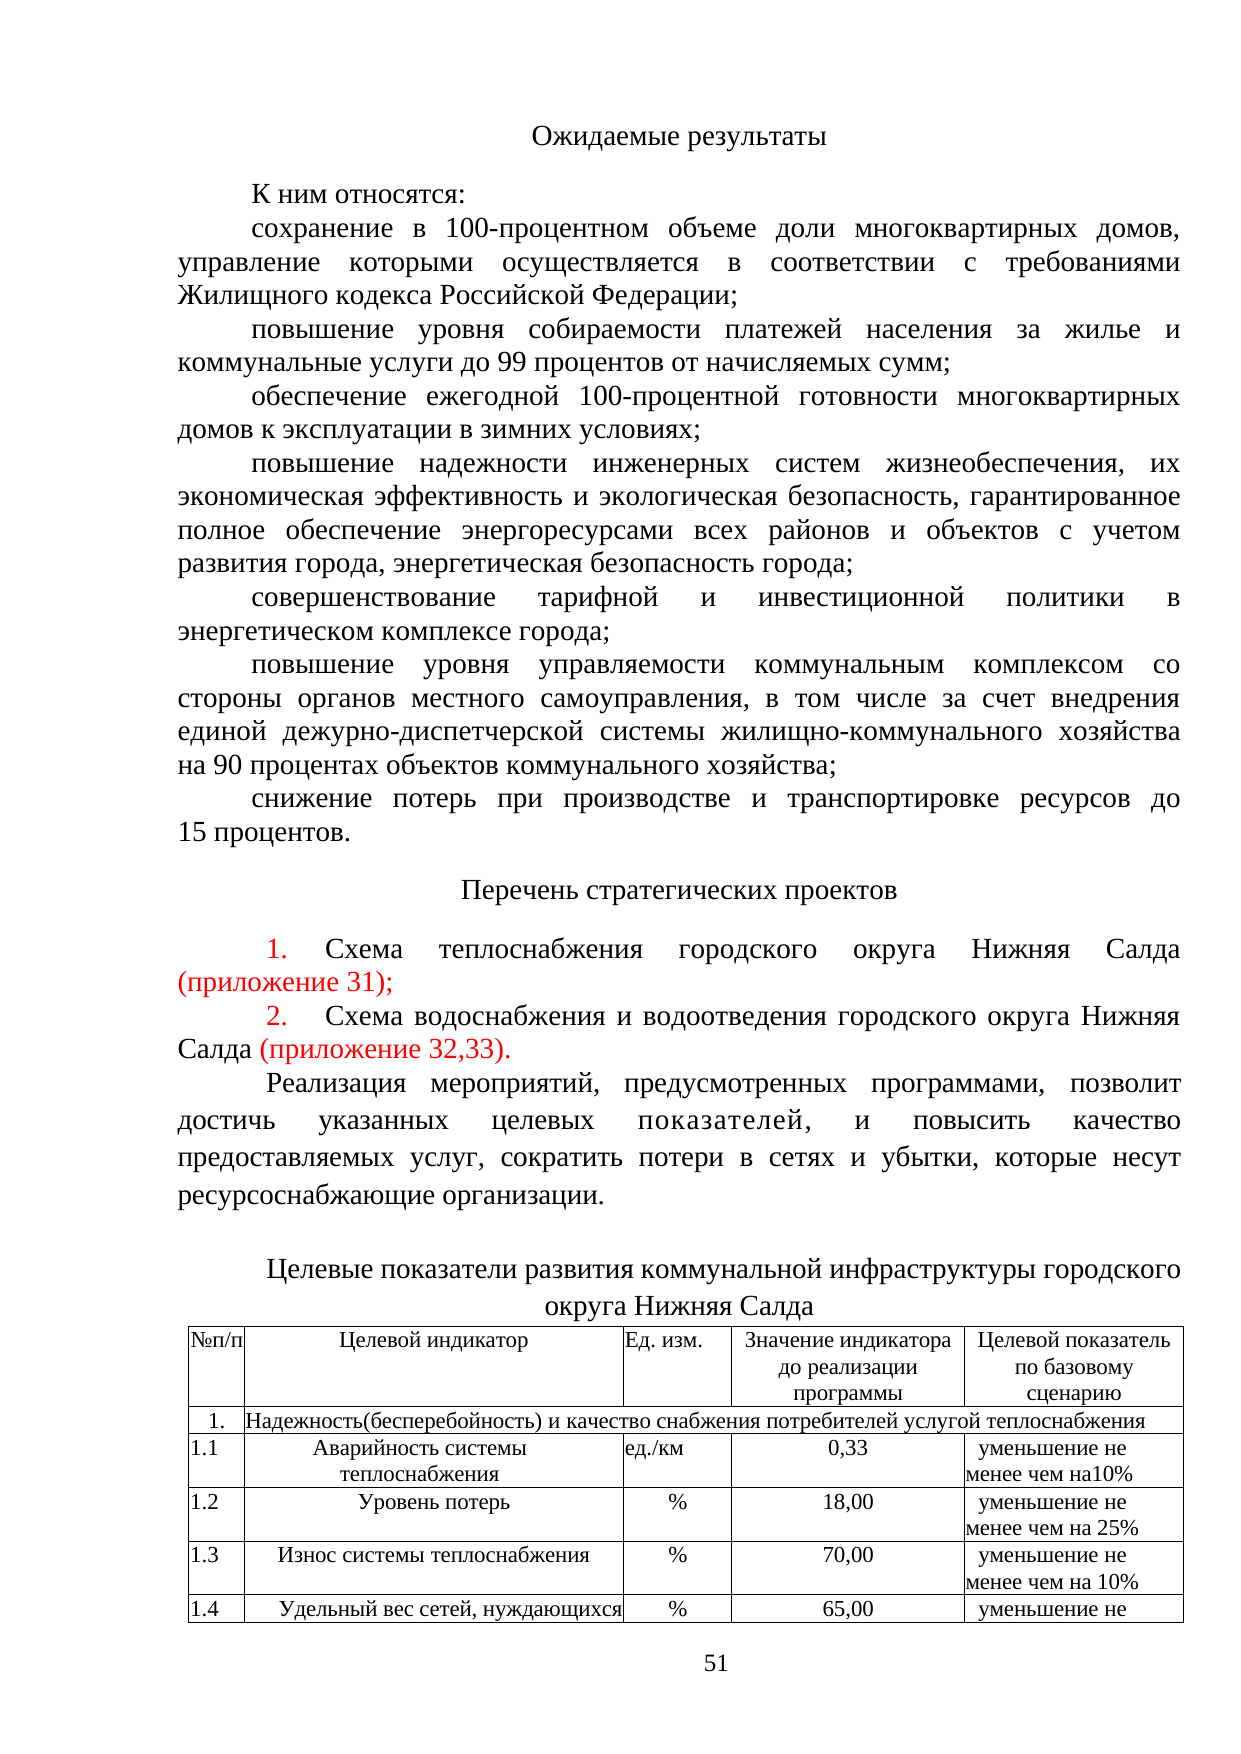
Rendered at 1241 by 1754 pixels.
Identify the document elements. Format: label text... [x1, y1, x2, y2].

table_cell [245, 1595, 623, 1622]
table_cell 1.4 [189, 1595, 244, 1622]
table_header №п/п [189, 1327, 244, 1406]
table_cell уменьшение не менее чем на10% [965, 1434, 1183, 1487]
text Целевые показатели развития коммунальной инфраструктуры городского округа Нижняя Салда [177, 1251, 1181, 1322]
table_header Значение индикатора до реализации программы [732, 1327, 964, 1406]
text К ним относятся: [177, 177, 1181, 210]
text снижение потерь при производстве и транспортировке ресурсов до 15 процентов. [177, 780, 1181, 847]
text повышение уровня управляемости коммунальным комплексом со стороны органов местного самоуправления, в том числе за счет внедрения единой дежурно-диспетчерской системы жилищно-коммунального хозяйства на 90 процентах объектов коммунального хозяйства; [177, 646, 1181, 780]
table_cell 1.2 [189, 1488, 244, 1541]
table_cell 18,00 [732, 1488, 964, 1541]
table_cell Уровень потерь [245, 1488, 623, 1541]
table_cell 65,00 [732, 1595, 964, 1622]
text повышение надежности инженерных систем жизнеобеспечения, их экономическая эффективность и экологическая безопасность, гарантированное полное обеспечение энергоресурсами всех районов и объектов с учетом развития города, энергетическая безопасность города; [177, 445, 1181, 579]
text обеспечение ежегодной 100-процентной готовности многоквартирных домов к эксплуатации в зимних условиях; [177, 378, 1181, 445]
text Ожидаемые результаты [177, 118, 1181, 152]
text сохранение в 100-процентном объеме доли многоквартирных домов, управление которыми осуществляется в соответствии с требованиями Жилищного кодекса Российской Федерации; [177, 210, 1181, 311]
table_cell % [624, 1595, 731, 1622]
table_cell % [624, 1488, 731, 1541]
table_header Целевой индикатор [245, 1327, 623, 1406]
table_cell ед./км [624, 1434, 731, 1487]
table_cell Износ системы теплоснабжения [245, 1542, 623, 1594]
list Схема теплоснабжения городского округа Нижняя Салда (приложение 31); [177, 931, 1181, 998]
table_cell 70,00 [732, 1542, 964, 1594]
table_cell Надежность(бесперебойность) и качество снабжения потребителей услугой теплоснабжения [245, 1407, 1183, 1433]
table_header Целевой показатель по базовому сценарию [965, 1327, 1183, 1406]
table_cell 1.3 [189, 1542, 244, 1594]
table_cell уменьшение не менее чем на 10% [965, 1542, 1183, 1594]
table_cell 1. [189, 1407, 244, 1433]
text совершенствование тарифной и инвестиционной политики в энергетическом комплексе города; [177, 579, 1181, 646]
table_cell 1.1 [189, 1434, 244, 1487]
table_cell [965, 1595, 1183, 1622]
text Перечень стратегических проектов [177, 872, 1181, 906]
text повышение уровня собираемости платежей населения за жилье и коммунальные услуги до 99 процентов от начисляемых сумм; [177, 311, 1181, 378]
table_cell Аварийность системы теплоснабжения [245, 1434, 623, 1487]
table_cell % [624, 1542, 731, 1594]
table_cell 0,33 [732, 1434, 964, 1487]
table_header Ед. изм. [624, 1327, 731, 1406]
list Схема водоснабжения и водоотведения городского округа Нижняя Салда (приложение 32,33). [177, 998, 1181, 1065]
text Реализация мероприятий, предусмотренных программами, позволит достичь указанных целевых показателей, и повысить качество предоставляемых услуг, сократить потери в сетях и убытки, которые несут ресурсоснабжающие организации. [177, 1065, 1181, 1210]
table_cell уменьшение не менее чем на 25% [965, 1488, 1183, 1541]
